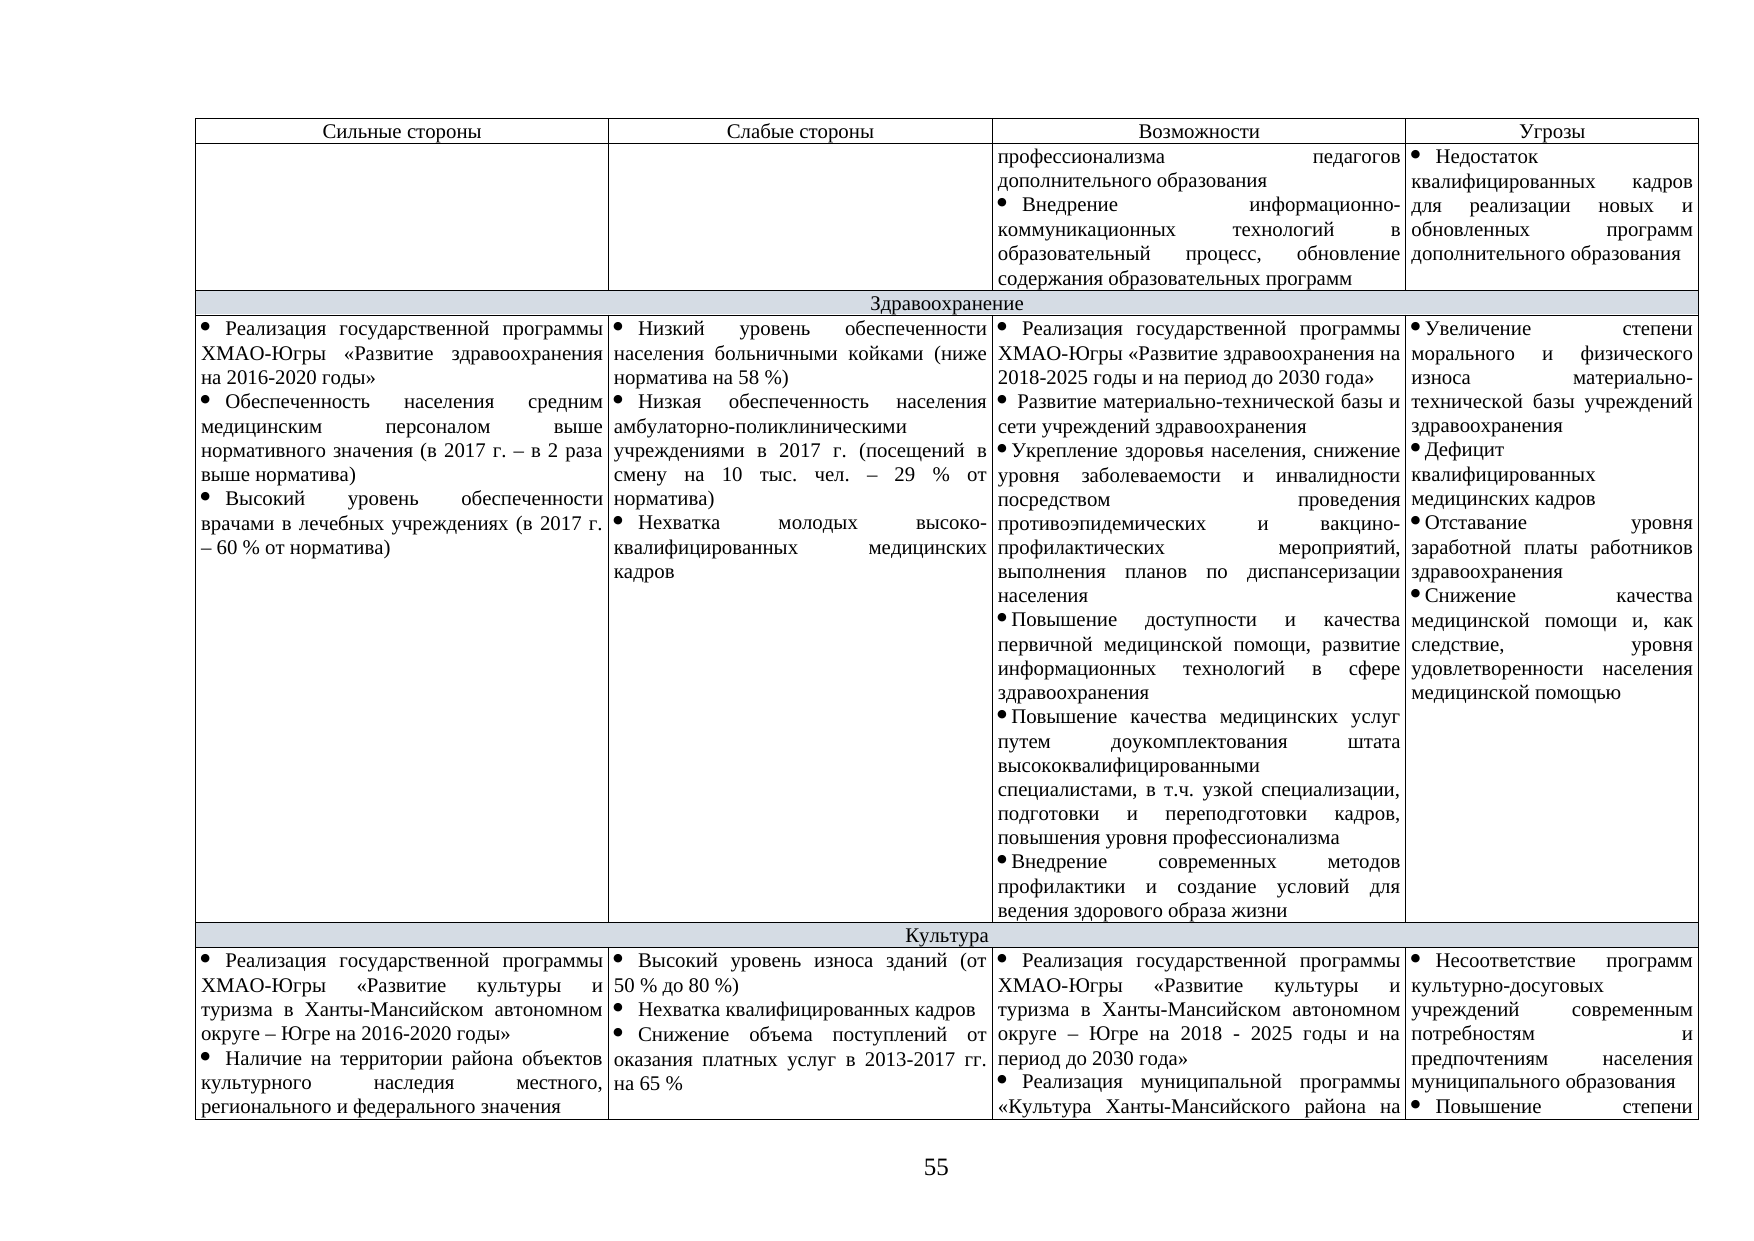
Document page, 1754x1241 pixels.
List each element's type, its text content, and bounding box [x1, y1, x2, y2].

table_cell Низкий уровень обеспеченности населения больничными койками (ниже норматива на 58 %) Низкая обеспеченность населения амбулаторно-поликлиническими учреждениями в 2017 г. (посещений в смену на 10 тыс. чел. – 29 % от норматива) Нехватка молодых высоко-квалифицированных медицинских кадров [609, 316, 992, 922]
table_header Сильные стороны [196, 119, 608, 143]
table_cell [609, 948, 992, 1118]
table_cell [993, 948, 1405, 1118]
table_cell Увеличение степени морального и физического износа материально-технической базы учреждений здравоохранения Дефицит квалифицированных медицинских кадров Отставание уровня заработной платы работников здравоохранения Снижение качества медицинской помощи и, как следствие, уровня удовлетворенности населения медицинской помощью [1406, 316, 1698, 922]
table_cell Здравоохранение [196, 291, 1698, 314]
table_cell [1406, 144, 1698, 289]
table_header Угрозы [1406, 119, 1698, 143]
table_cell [196, 144, 608, 289]
table_cell Реализация государственной программы ХМАО-Югры «Развитие здравоохранения на 2016-2020 годы» Обеспеченность населения средним медицинским персоналом выше нормативного значения (в 2017 г. – в 2 раза выше норматива) Высокий уровень обеспеченности врачами в лечебных учреждениях (в 2017 г. – 60 % от норматива) [196, 316, 608, 922]
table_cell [1406, 948, 1698, 1118]
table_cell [993, 144, 1405, 289]
table_header Слабые стороны [609, 119, 992, 143]
table_header Возможности [993, 119, 1405, 143]
table_cell Реализация государственной программы ХМАО-Югры «Развитие здравоохранения на 2018-2025 годы и на период до 2030 года» Развитие материально-технической базы и сети учреждений здравоохранения Укрепление здоровья населения, снижение уровня заболеваемости и инвалидности посредством проведения противоэпидемических и вакцино-профилактических мероприятий, выполнения планов по диспансеризации населения Повышение доступности и качества первичной медицинской помощи, развитие информационных технологий в сфере здравоохранения Повышение качества медицинских услуг путем доукомплектования штата высококвалифицированными специалистами, в т.ч. узкой специализации, подготовки и переподготовки кадров, повышения уровня профессионализма Внедрение современных методов профилактики и создание условий для ведения здорового образа жизни [993, 316, 1405, 922]
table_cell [196, 948, 608, 1118]
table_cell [609, 144, 992, 289]
table_cell Культура [196, 923, 1698, 947]
